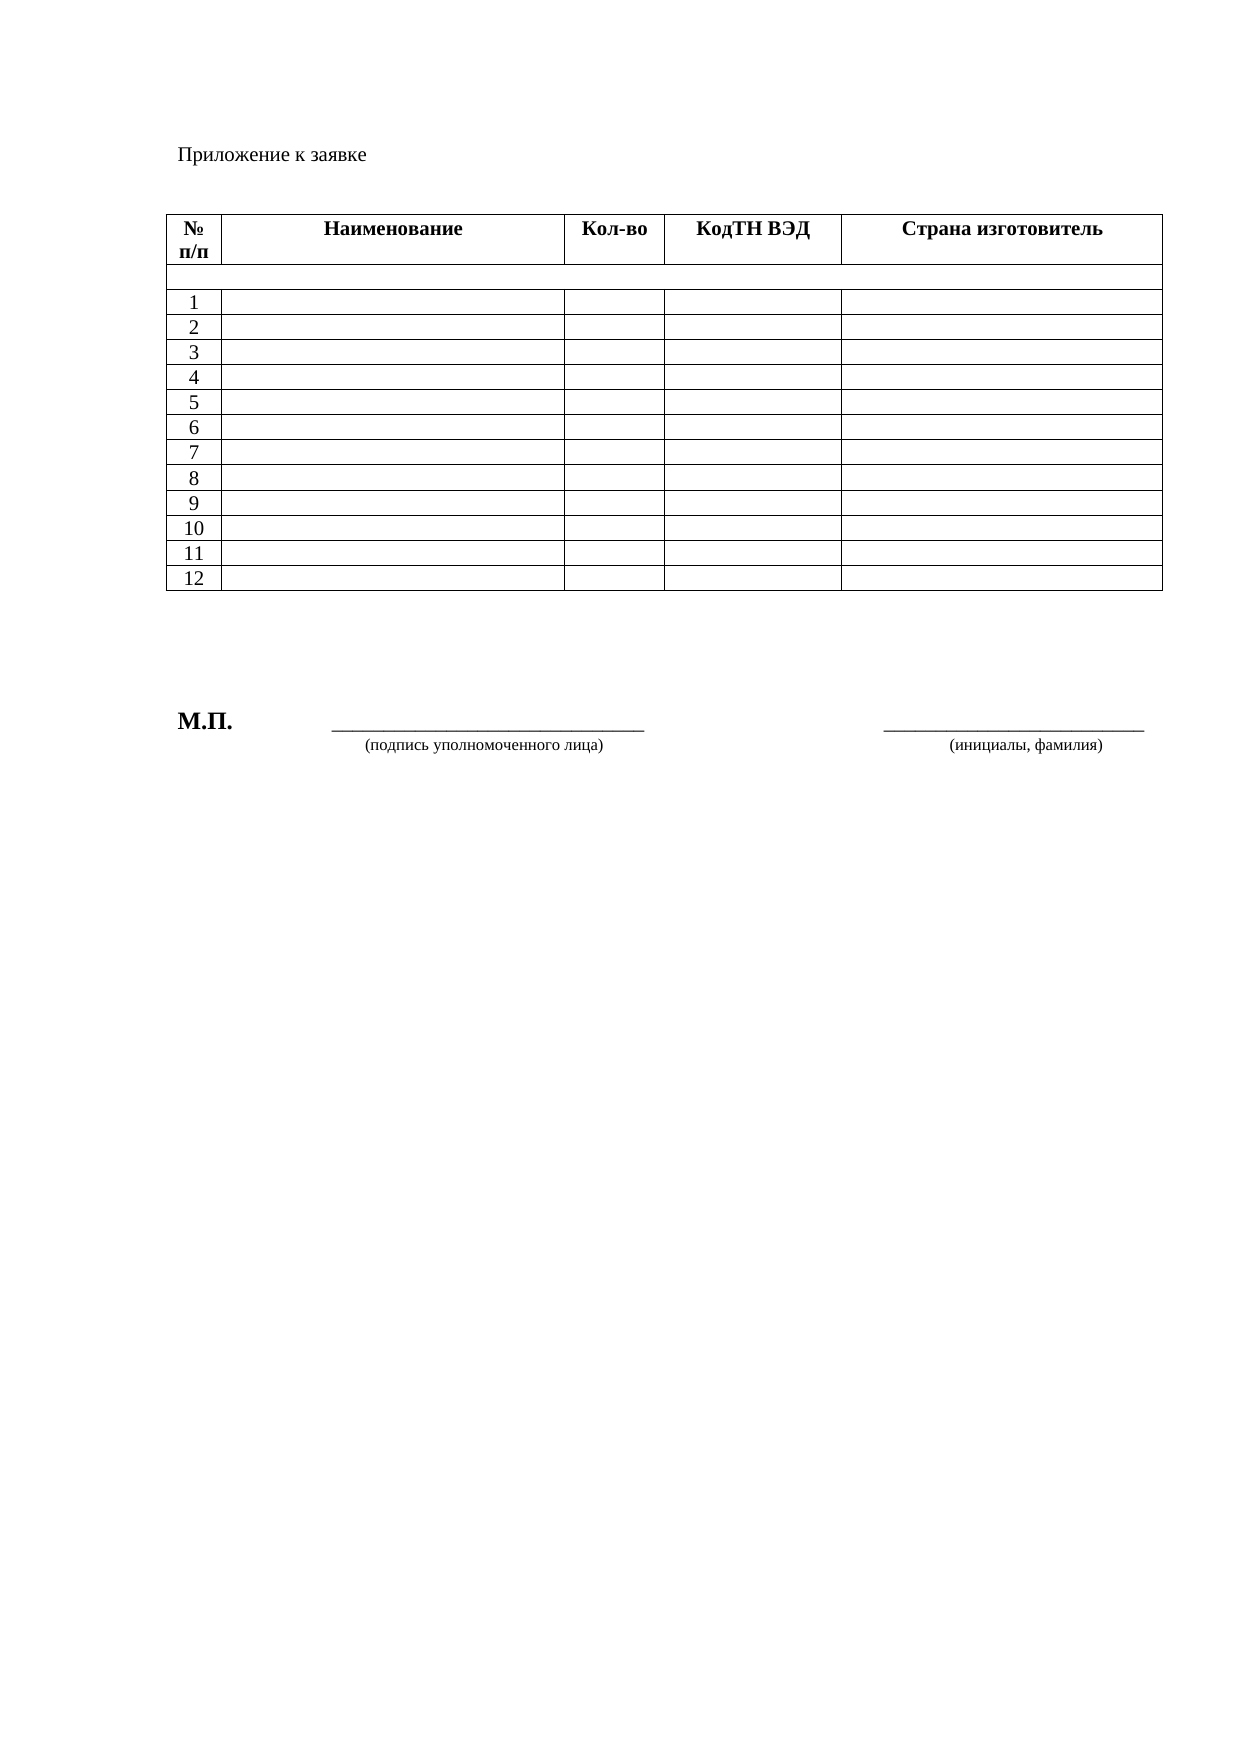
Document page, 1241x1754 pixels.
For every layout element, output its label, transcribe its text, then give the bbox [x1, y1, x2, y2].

table_cell [665, 290, 841, 314]
table_cell [565, 290, 664, 314]
table_cell 1 [167, 290, 221, 314]
table_cell [222, 566, 564, 590]
table_cell [665, 566, 841, 590]
table_cell 9 [167, 491, 221, 514]
text Приложение к заявке [177, 142, 1152, 166]
table_cell 7 [167, 440, 221, 464]
table_cell [565, 491, 664, 514]
text М.П. ______________________________ _________________________ [177, 706, 1152, 735]
table_cell [665, 440, 841, 464]
table_cell 4 [167, 365, 221, 389]
table_cell [665, 390, 841, 414]
table_cell [842, 516, 1162, 540]
table_cell [565, 541, 664, 565]
table_cell [842, 290, 1162, 314]
table_cell 11 [167, 541, 221, 565]
table_cell [842, 340, 1162, 364]
table_cell [842, 390, 1162, 414]
table_cell [665, 491, 841, 514]
table_cell [842, 315, 1162, 339]
table_cell [222, 340, 564, 364]
table_cell 10 [167, 516, 221, 540]
table_cell [565, 516, 664, 540]
table_cell [665, 365, 841, 389]
table_cell 8 [167, 465, 221, 489]
table_header Кол-во [565, 215, 664, 263]
table_cell [565, 415, 664, 439]
table_cell [665, 516, 841, 540]
table_cell [222, 390, 564, 414]
table_cell [842, 465, 1162, 489]
text (подпись уполномоченного лица) (инициалы, фамилия) [177, 735, 1152, 754]
table_cell 2 [167, 315, 221, 339]
table_header Страна изготовитель [842, 215, 1162, 263]
table_cell [665, 541, 841, 565]
table_cell 12 [167, 566, 221, 590]
table_cell [665, 340, 841, 364]
table_cell [842, 541, 1162, 565]
table_cell [222, 541, 564, 565]
table_header № п/п [167, 215, 221, 263]
table_cell [665, 465, 841, 489]
table_cell [665, 315, 841, 339]
table_cell [565, 340, 664, 364]
table_cell [565, 315, 664, 339]
table_cell [842, 491, 1162, 514]
table_cell [565, 465, 664, 489]
table_cell [222, 516, 564, 540]
table_cell [565, 390, 664, 414]
table_cell [842, 566, 1162, 590]
table_cell [565, 440, 664, 464]
table_cell [222, 290, 564, 314]
table_cell [842, 415, 1162, 439]
table_cell [222, 491, 564, 514]
table_cell [842, 365, 1162, 389]
table_cell [222, 365, 564, 389]
table_cell [842, 440, 1162, 464]
table_cell [565, 365, 664, 389]
table_cell [222, 315, 564, 339]
table_cell [565, 566, 664, 590]
table_cell 3 [167, 340, 221, 364]
table_cell [665, 415, 841, 439]
table_header КодТН ВЭД [665, 215, 841, 263]
table_cell 6 [167, 415, 221, 439]
table_header Наименование [222, 215, 564, 263]
table_cell [222, 465, 564, 489]
table_cell 5 [167, 390, 221, 414]
table_cell [222, 415, 564, 439]
table_cell [167, 265, 1162, 289]
table_cell [222, 440, 564, 464]
